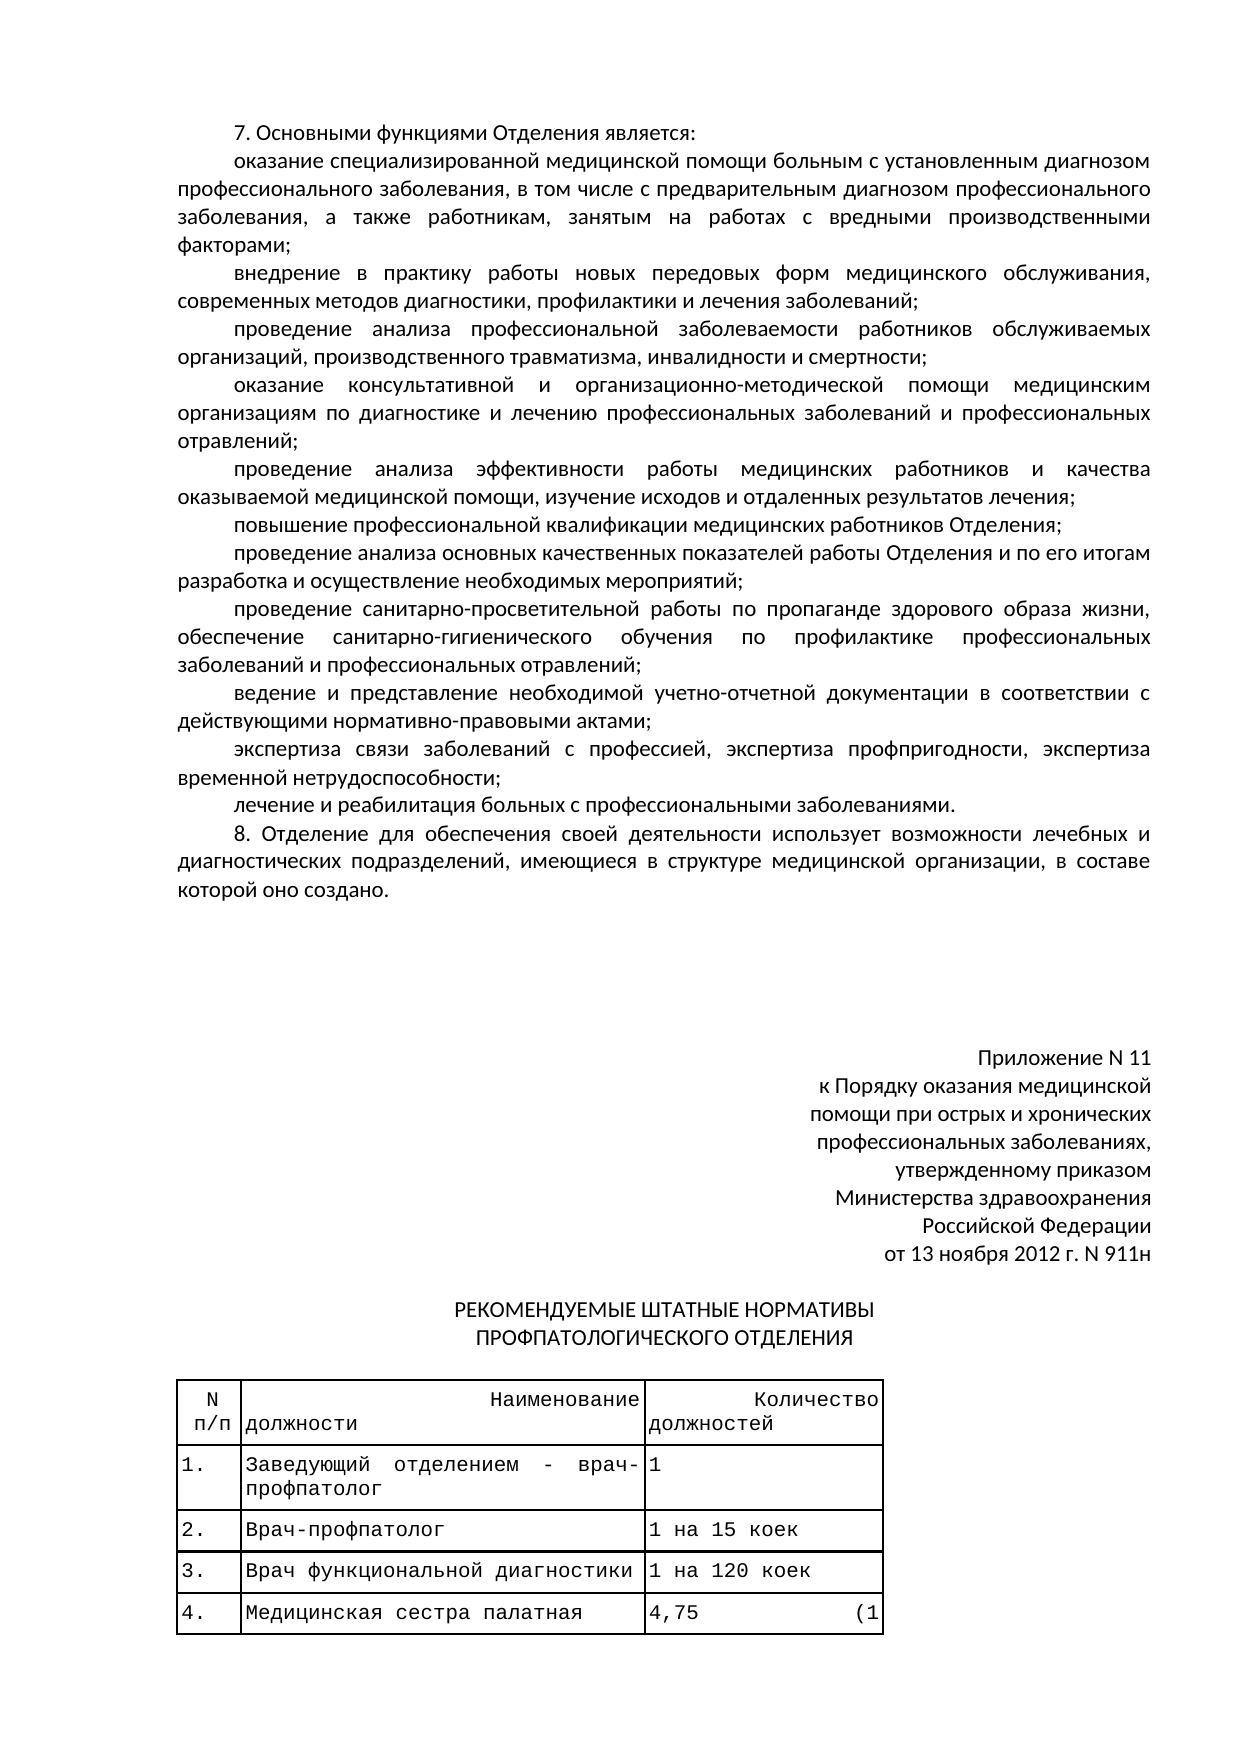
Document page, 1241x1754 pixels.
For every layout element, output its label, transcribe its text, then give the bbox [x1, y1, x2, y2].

text оказание консультативной и организационно-методической помощи медицинским организациям по диагностике и лечению профессиональных заболеваний и профессиональных отравлений; [177, 370, 1152, 454]
table_header Наименование должности [242, 1381, 644, 1444]
text повышение профессиональной квалификации медицинских работников Отделения; [177, 510, 1152, 538]
table_cell 1 [646, 1446, 882, 1509]
table_cell 4. [178, 1594, 240, 1633]
text проведение анализа эффективности работы медицинских работников и качества оказываемой медицинской помощи, изучение исходов и отдаленных результатов лечения; [177, 454, 1152, 510]
text проведение анализа основных качественных показателей работы Отделения и по его итогам разработка и осуществление необходимых мероприятий; [177, 538, 1152, 594]
text оказание специализированной медицинской помощи больным с установленным диагнозом профессионального заболевания, в том числе с предварительным диагнозом профессионального заболевания, а также работникам, занятым на работах с вредными производственными факторами; [177, 146, 1152, 258]
table_cell 1 на 15 коек [646, 1511, 882, 1550]
table_cell 2. [178, 1511, 240, 1550]
text внедрение в практику работы новых передовых форм медицинского обслуживания, современных методов диагностики, профилактики и лечения заболеваний; [177, 258, 1152, 314]
text Приложение N 11 [177, 1043, 1152, 1071]
text к Порядку оказания медицинской [177, 1071, 1152, 1099]
text от 13 ноября 2012 г. N 911н [177, 1239, 1152, 1267]
text Российской Федерации [177, 1211, 1152, 1239]
text профессиональных заболеваниях, [177, 1127, 1152, 1155]
table_header N п/п [178, 1381, 240, 1444]
table_cell Врач функциональной диагностики [242, 1553, 644, 1592]
table_cell Заведующий отделением - врач-профпатолог [242, 1446, 644, 1509]
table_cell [646, 1594, 882, 1633]
table_cell 3. [178, 1553, 240, 1592]
text ПРОФПАТОЛОГИЧЕСКОГО ОТДЕЛЕНИЯ [177, 1323, 1152, 1351]
table_header Количество должностей [646, 1381, 882, 1444]
text экспертиза связи заболеваний с профессией, экспертиза профпригодности, экспертиза временной нетрудоспособности; [177, 734, 1152, 791]
text проведение санитарно-просветительной работы по пропаганде здорового образа жизни, обеспечение санитарно-гигиенического обучения по профилактике профессиональных заболеваний и профессиональных отравлений; [177, 594, 1152, 678]
text утвержденному приказом [177, 1155, 1152, 1183]
text 7. Основными функциями Отделения является: [177, 118, 1152, 146]
text 8. Отделение для обеспечения своей деятельности использует возможности лечебных и диагностических подразделений, имеющиеся в структуре медицинской организации, в составе которой оно создано. [177, 819, 1152, 903]
text проведение анализа профессиональной заболеваемости работников обслуживаемых организаций, производственного травматизма, инвалидности и смертности; [177, 314, 1152, 370]
text лечение и реабилитация больных с профессиональными заболеваниями. [177, 791, 1152, 819]
table_cell Врач-профпатолог [242, 1511, 644, 1550]
table_cell 1. [178, 1446, 240, 1509]
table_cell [242, 1594, 644, 1633]
text ведение и представление необходимой учетно-отчетной документации в соответствии с действующими нормативно-правовыми актами; [177, 678, 1152, 734]
table_cell 1 на 120 коек [646, 1553, 882, 1592]
text РЕКОМЕНДУЕМЫЕ ШТАТНЫЕ НОРМАТИВЫ [177, 1295, 1152, 1323]
text Министерства здравоохранения [177, 1183, 1152, 1211]
text помощи при острых и хронических [177, 1099, 1152, 1127]
